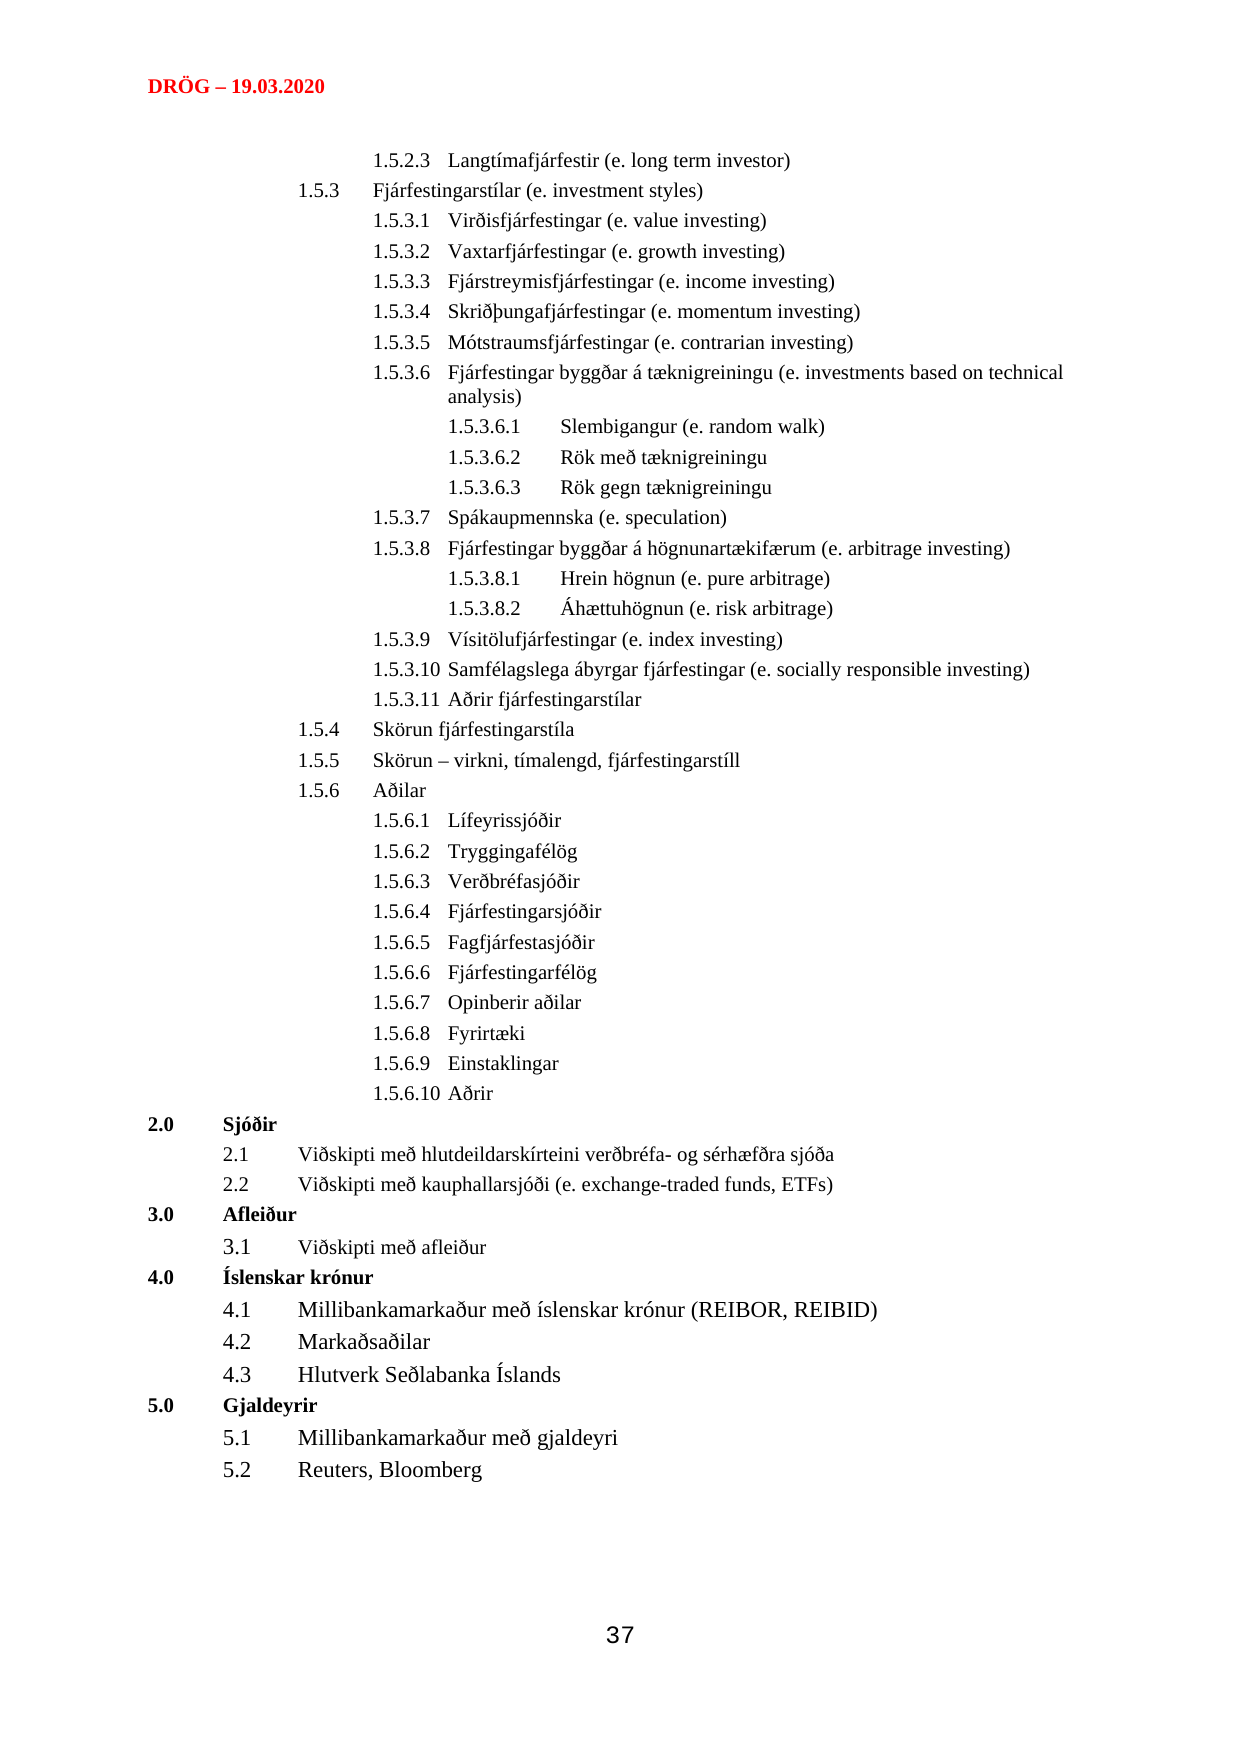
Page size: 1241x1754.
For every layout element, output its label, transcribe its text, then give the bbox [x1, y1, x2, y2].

list Millibankamarkaður með íslenskar krónur (REIBOR, REIBID) [223, 1296, 1092, 1322]
list Skriðþungafjárfestingar (e. momentum investing) [373, 299, 1092, 323]
list Langtímafjárfestir (e. long term investor) [373, 148, 1092, 172]
list Rök gegn tæknigreiningu [448, 475, 1092, 499]
list Fagfjárfestasjóðir [373, 929, 1092, 954]
list Sjóðir [148, 1111, 1092, 1136]
list Fjárfestingarfélög [373, 960, 1092, 984]
list Opinberir aðilar [373, 990, 1092, 1014]
list Skörun fjárfestingarstíla [298, 717, 1092, 741]
list Viðskipti með kauphallarsjóði (e. exchange-traded funds, ETFs) [223, 1172, 1092, 1196]
list Hrein högnun (e. pure arbitrage) [448, 566, 1092, 590]
list Íslenskar krónur [148, 1265, 1092, 1289]
list Fjárfestingar byggðar á tæknigreiningu (e. investments based on technical analysis) [373, 360, 1092, 408]
list Aðilar [298, 778, 1092, 802]
list Verðbréfasjóðir [373, 869, 1092, 893]
list Gjaldeyrir [148, 1393, 1092, 1417]
list Fjárfestingar byggðar á högnunartækifærum (e. arbitrage investing) [373, 536, 1092, 559]
list Spákaupmennska (e. speculation) [373, 505, 1092, 529]
list Samfélagslega ábyrgar fjárfestingar (e. socially responsible investing) [373, 657, 1092, 681]
list Hlutverk Seðlabanka Íslands [223, 1361, 1092, 1387]
list Fjárfestingarsjóðir [373, 899, 1092, 923]
list Virðisfjárfestingar (e. value investing) [373, 208, 1092, 232]
list Fjárfestingarstílar (e. investment styles) [298, 178, 1092, 202]
list Viðskipti með afleiður [223, 1233, 1092, 1259]
list Fyrirtæki [373, 1021, 1092, 1044]
list Mótstraumsfjárfestingar (e. contrarian investing) [373, 329, 1092, 354]
list Tryggingafélög [373, 839, 1092, 863]
list Einstaklingar [373, 1051, 1092, 1075]
list Fjárstreymisfjárfestingar (e. income investing) [373, 269, 1092, 293]
list Rök með tæknigreiningu [448, 444, 1092, 469]
list Slembigangur (e. random walk) [448, 414, 1092, 438]
list Aðrir [373, 1081, 1092, 1105]
list Lífeyrissjóðir [373, 808, 1092, 832]
list Millibankamarkaður með gjaldeyri [223, 1424, 1092, 1450]
list Skörun – virkni, tímalengd, fjárfestingarstíll [298, 748, 1092, 772]
list Vaxtarfjárfestingar (e. growth investing) [373, 239, 1092, 263]
list Markaðsaðilar [223, 1328, 1092, 1354]
list Vísitölufjárfestingar (e. index investing) [373, 626, 1092, 651]
list Áhættuhögnun (e. risk arbitrage) [448, 596, 1092, 620]
list Afleiður [148, 1202, 1092, 1226]
list Viðskipti með hlutdeildarskírteini verðbréfa- og sérhæfðra sjóða [223, 1142, 1092, 1166]
list Reuters, Bloomberg [223, 1456, 1092, 1483]
list Aðrir fjárfestingarstílar [373, 687, 1092, 711]
